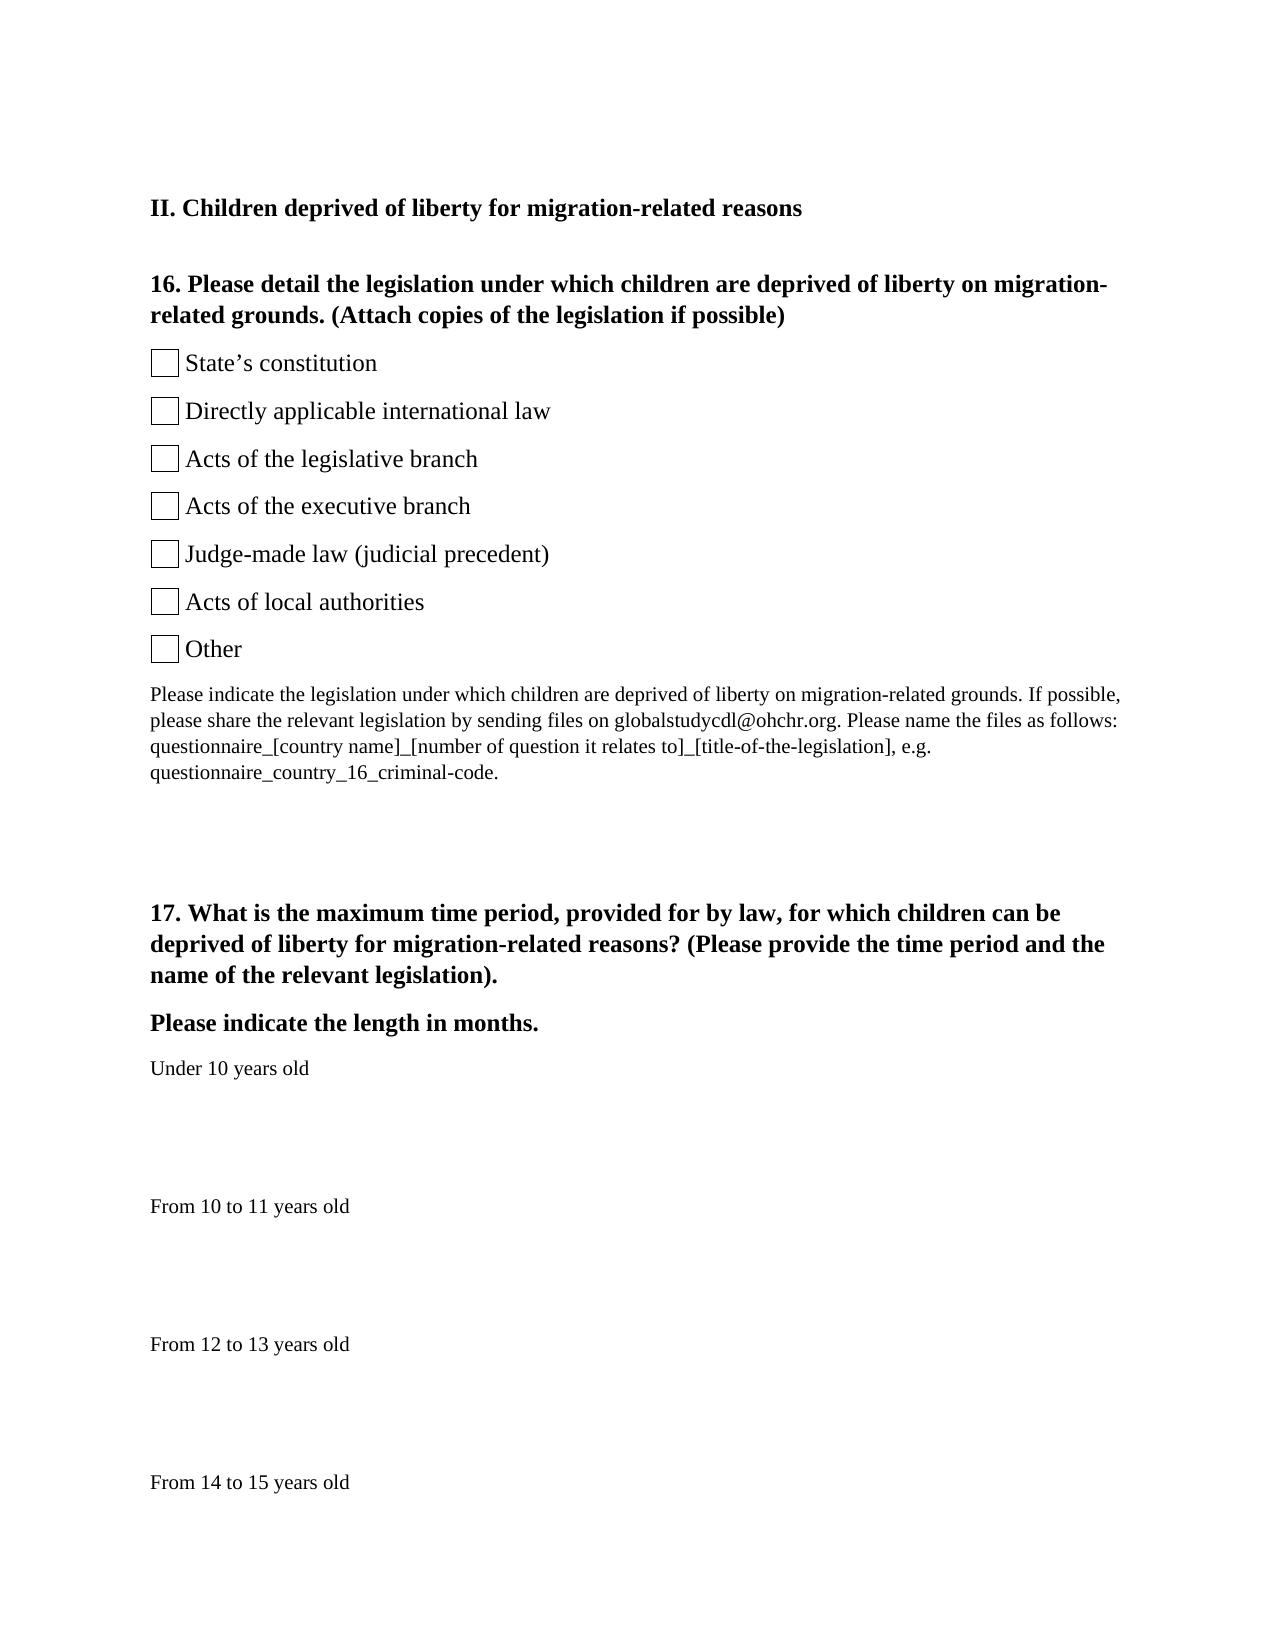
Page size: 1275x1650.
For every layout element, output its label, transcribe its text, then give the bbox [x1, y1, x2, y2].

text 17. What is the maximum time period, provided for by law, for which children can be deprived of liberty for migration-related reasons? (Please provide the time period and the name of the relevant legislation). [150, 898, 1125, 989]
subtitle II. Children deprived of liberty for migration-related reasons [150, 193, 1125, 222]
text Under 10 years old [150, 1056, 1125, 1079]
text Acts of the executive branch [150, 491, 1125, 520]
text Please indicate the length in months. [150, 1008, 1125, 1037]
text Please indicate the legislation under which children are deprived of liberty on migration-related grounds. If possible, please share the relevant legislation by sending files on globalstudycdl@ohchr.org. Please name the files as follows: questionnaire_[country name]_[number of question it relates to]_[title-of-the-legislation], e.g. questionnaire_country_16_criminal-code. [150, 682, 1125, 784]
text Directly applicable international law [150, 396, 1125, 425]
text 16. Please detail the legislation under which children are deprived of liberty on migration-related grounds. (Attach copies of the legislation if possible) [150, 269, 1125, 329]
text State’s constitution [150, 348, 1125, 377]
text Acts of the legislative branch [150, 444, 1125, 472]
text From 10 to 11 years old [150, 1193, 1125, 1218]
text From 14 to 15 years old [150, 1469, 1125, 1494]
text Other [150, 634, 1125, 663]
text Judge-made law (judicial precedent) [150, 539, 1125, 568]
text Acts of local authorities [150, 587, 1125, 616]
text From 12 to 13 years old [150, 1332, 1125, 1356]
